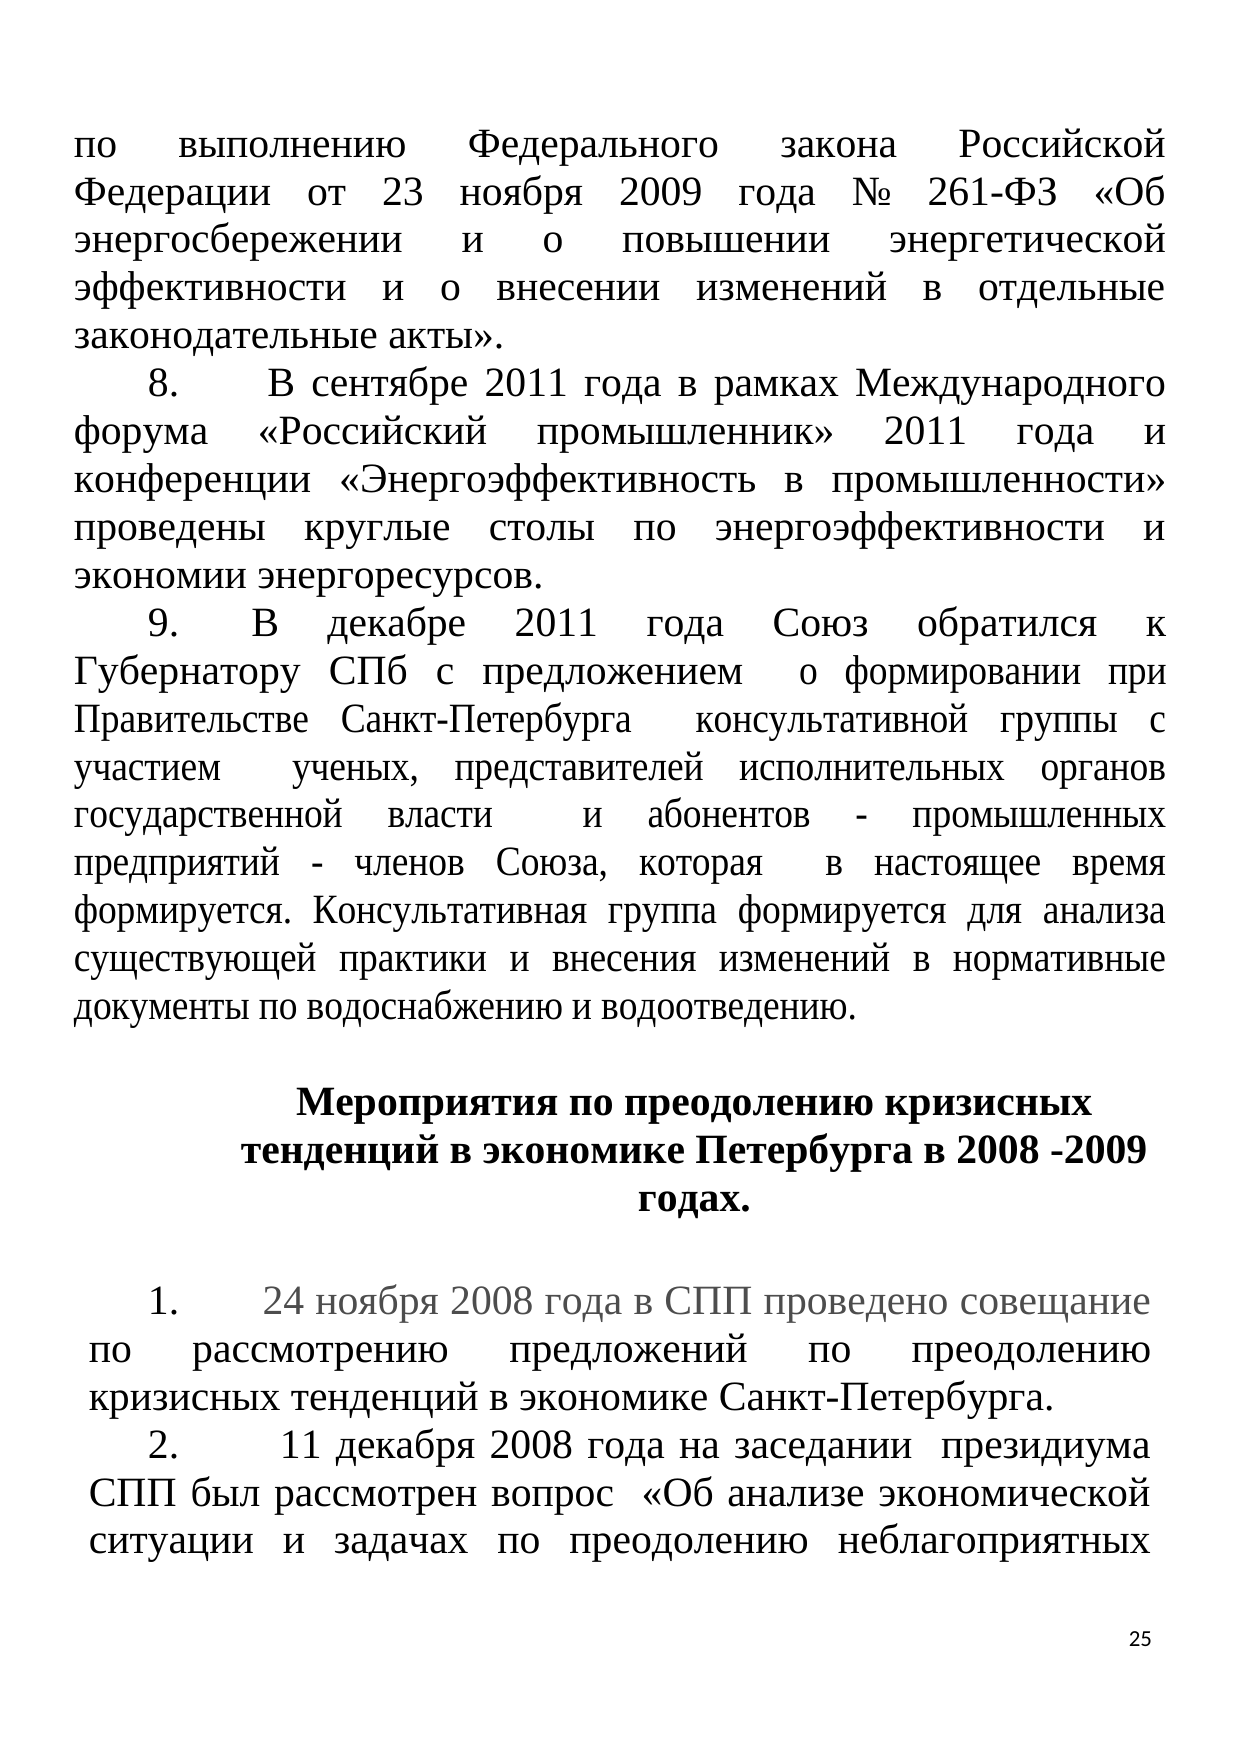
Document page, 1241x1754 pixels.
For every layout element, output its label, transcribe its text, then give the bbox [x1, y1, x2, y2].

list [74, 118, 1167, 358]
text Мероприятия по преодолению кризисных тенденций в экономике Петербурга в 2008 -2009 годах. [177, 1076, 1152, 1220]
list В декабре 2011 года Союз обратился к Губернатору СПб с предложением о формировании при Правительстве Санкт-Петербурга консультативной группы с участием ученых, представителей исполнительных органов государственной власти и абонентов - промышленных предприятий - членов Союза, которая в настоящее время формируется. Консультативная группа формируется для анализа существующей практики и внесения изменений в нормативные документы по водоснабжению и водоотведению. [74, 597, 1167, 1028]
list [88, 1419, 1152, 1563]
list В сентябре 2011 года в рамках Международного форума «Российский промышленник» 2011 года и конференции «Энергоэффективность в промышленности» проведены круглые столы по энергоэффективности и экономии энергоресурсов. [74, 358, 1167, 597]
list 24 ноября 2008 года в СПП проведено совещание по рассмотрению предложений по преодолению кризисных тенденций в экономике Санкт-Петербурга. [88, 1275, 1152, 1419]
